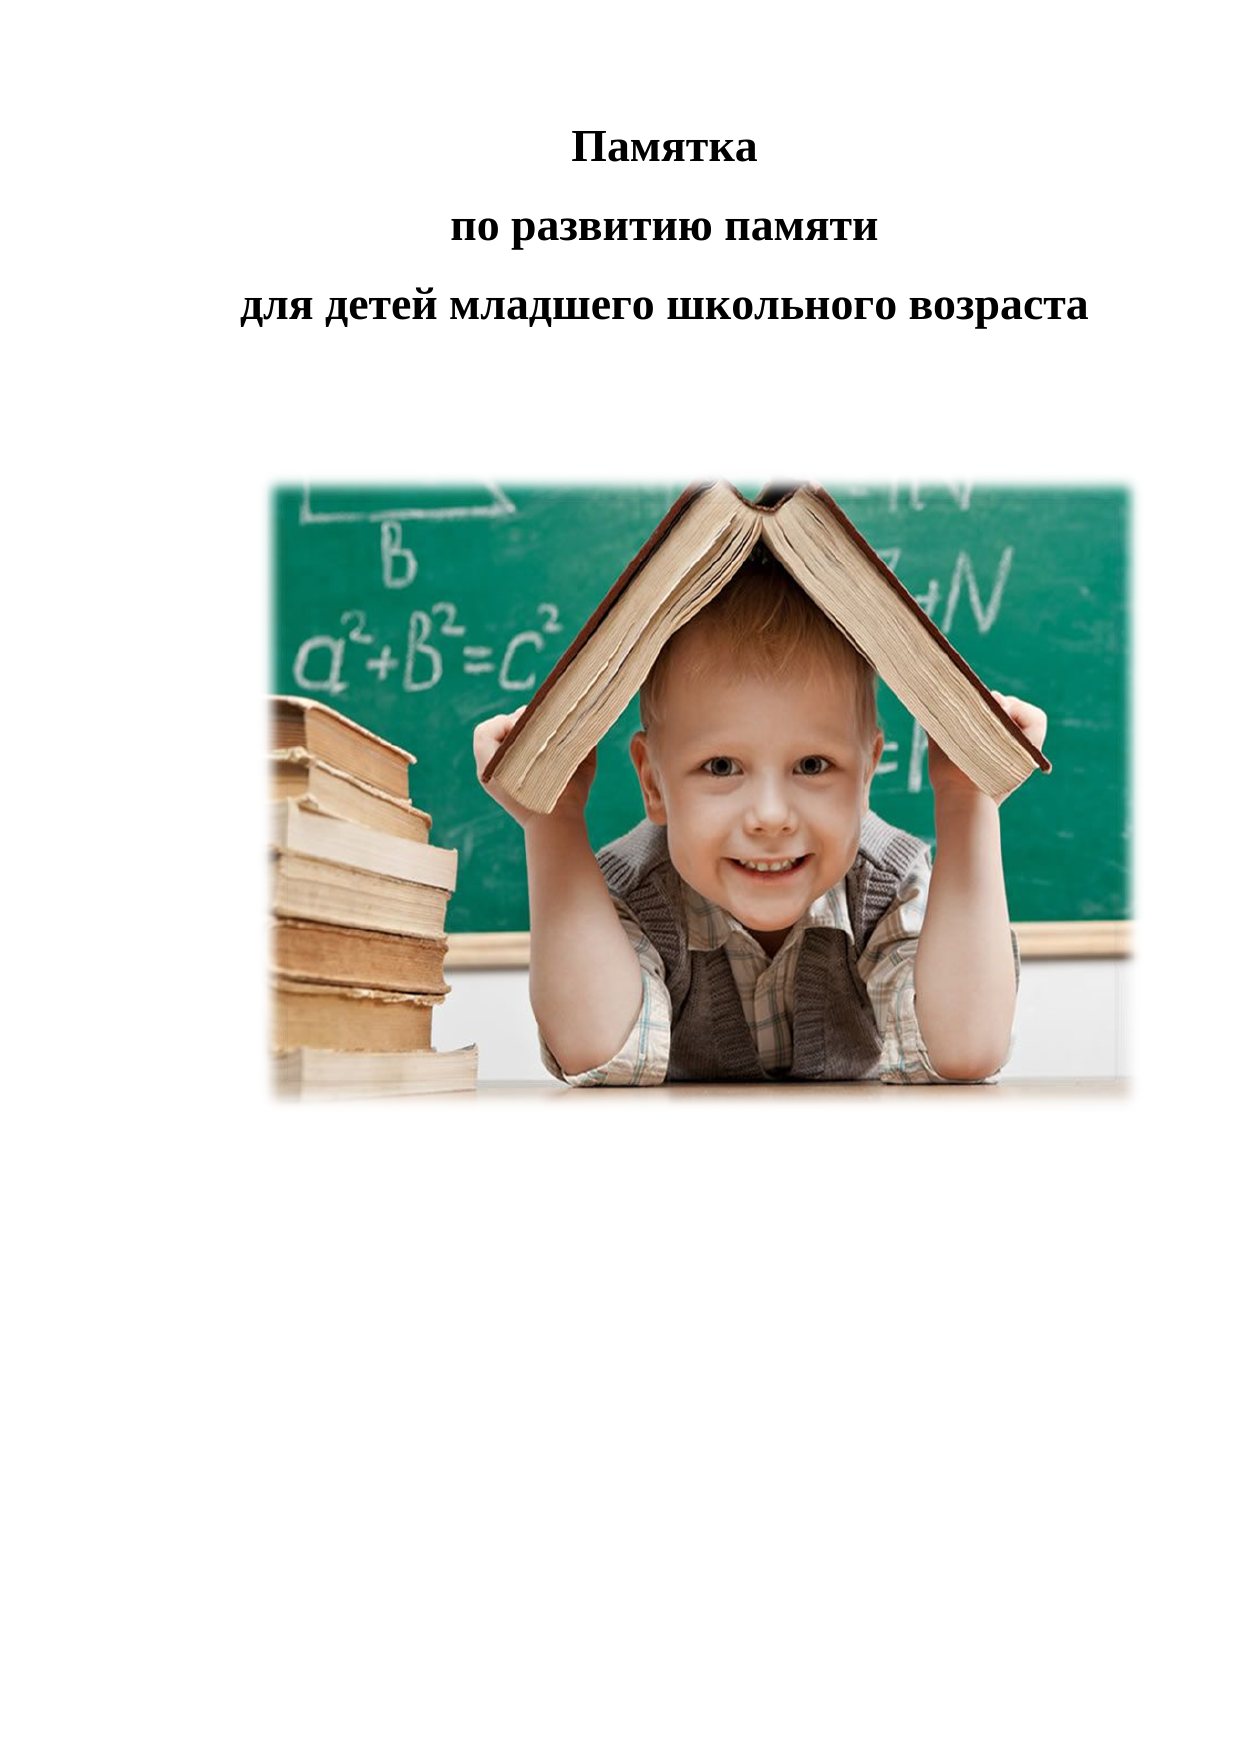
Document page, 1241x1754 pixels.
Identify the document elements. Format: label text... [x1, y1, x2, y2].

picture [257, 470, 1145, 1113]
list для детей младшего школьного возраста [177, 276, 1152, 329]
list Памятка [177, 118, 1152, 171]
list по развитию памяти [177, 197, 1152, 250]
